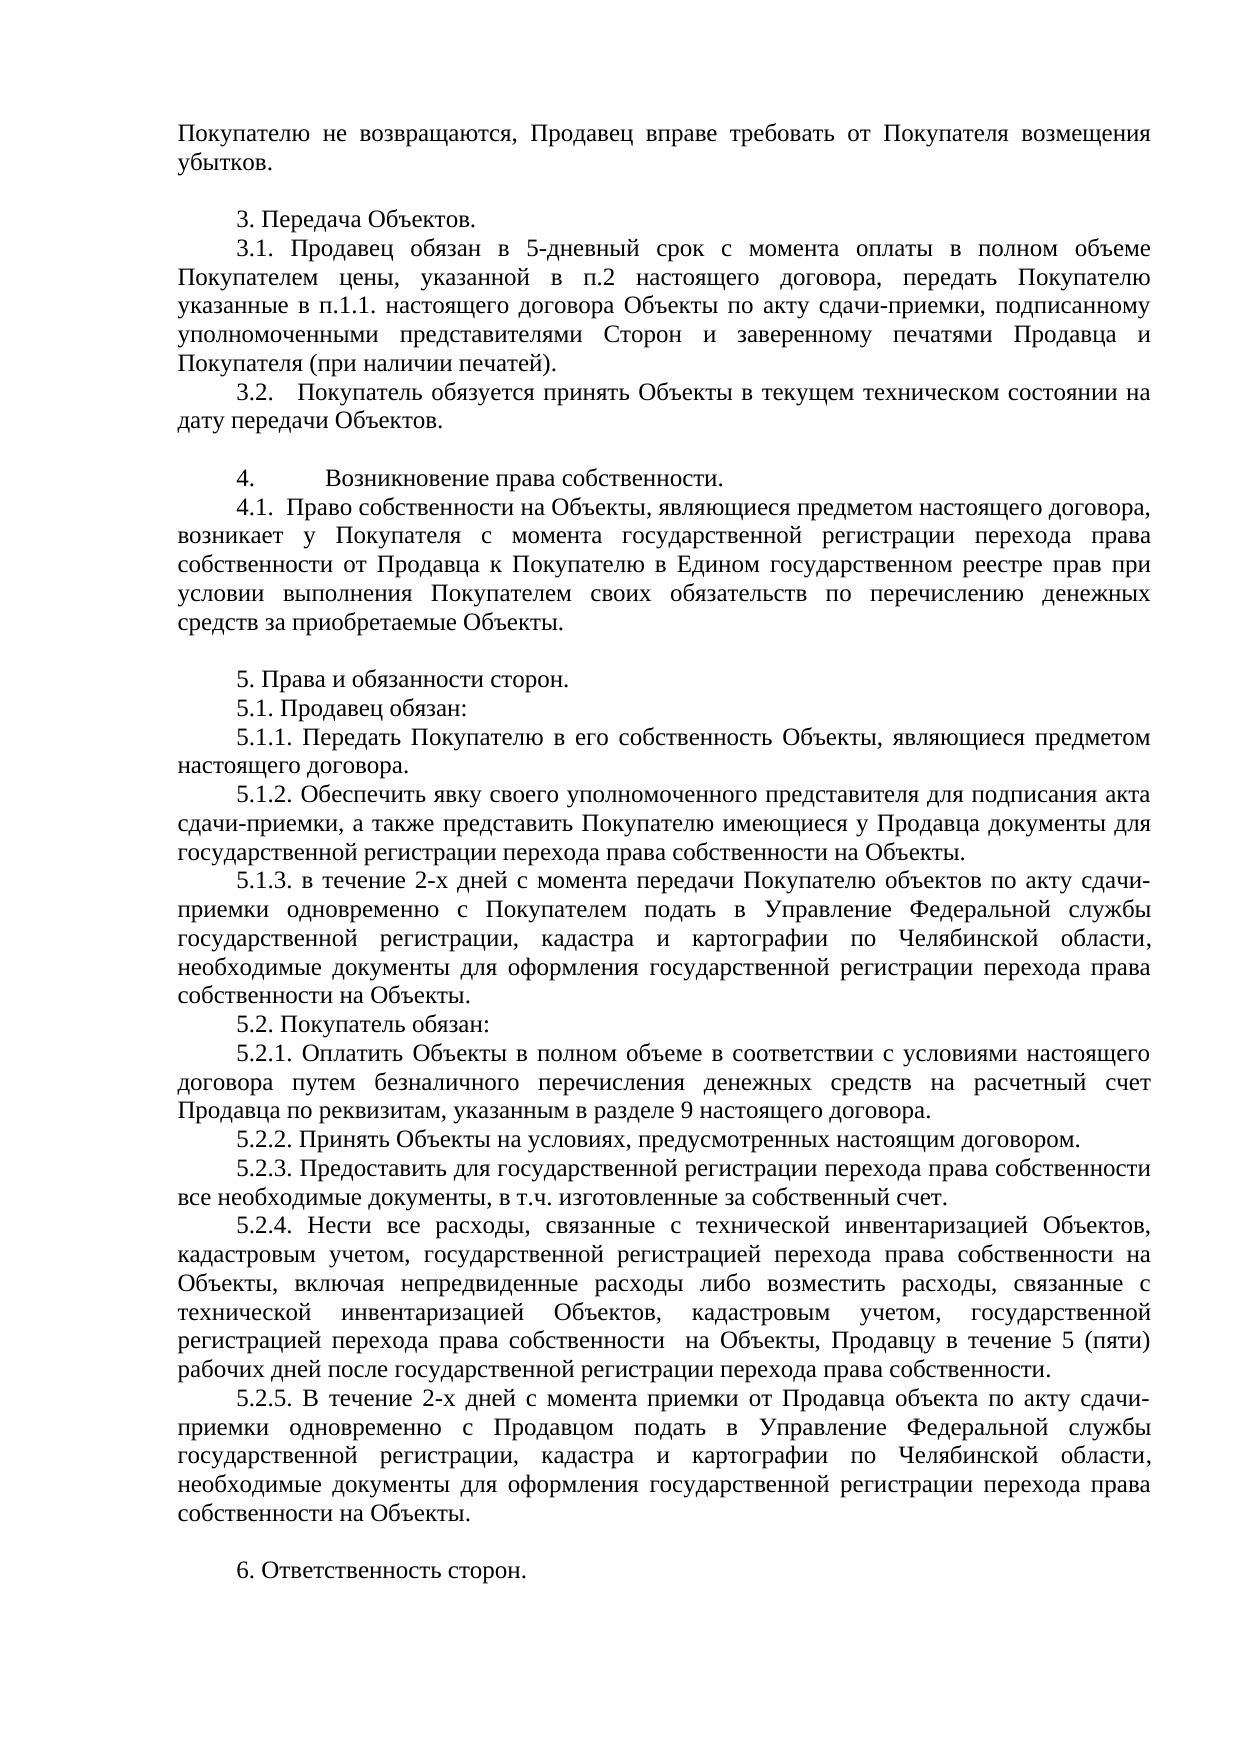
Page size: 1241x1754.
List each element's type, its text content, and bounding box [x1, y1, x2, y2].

text 5.2. Покупатель обязан: [177, 1009, 1152, 1038]
text 5.2.5. В течение 2-х дней с момента приемки от Продавца объекта по акту сдачи-приемки одновременно с Продавцом подать в Управление Федеральной службы государственной регистрации, кадастра и картографии по Челябинской области, необходимые документы для оформления государственной регистрации перехода права собственности на Объекты. [177, 1383, 1152, 1527]
text 4.1. Право собственности на Объекты, являющиеся предметом настоящего договора, возникает у Покупателя с момента государственной регистрации перехода права собственности от Продавца к Покупателю в Едином государственном реестре прав при условии выполнения Покупателем своих обязательств по перечислению денежных средств за приобретаемые Объекты. [177, 492, 1152, 636]
text 5.1.3. в течение 2-х дней с момента передачи Покупателю объектов по акту сдачи-приемки одновременно с Покупателем подать в Управление Федеральной службы государственной регистрации, кадастра и картографии по Челябинской области, необходимые документы для оформления государственной регистрации перехода права собственности на Объекты. [177, 866, 1152, 1009]
text 3.1. Продавец обязан в 5-дневный срок с момента оплаты в полном объеме Покупателем цены, указанной в п.2 настоящего договора, передать Покупателю указанные в п.1.1. настоящего договора Объекты по акту сдачи-приемки, подписанному уполномоченными представителями Сторон и заверенному печатями Продавца и Покупателя (при наличии печатей). [177, 233, 1152, 377]
text 5.2.2. Принять Объекты на условиях, предусмотренных настоящим договором. [177, 1124, 1152, 1153]
text 5.1.1. Передать Покупателю в его собственность Объекты, являющиеся предметом настоящего договора. [177, 722, 1152, 779]
text 3. Передача Объектов. [177, 204, 1152, 233]
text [177, 118, 1152, 176]
text 5.1. Продавец обязан: [177, 693, 1152, 722]
text 5.2.1. Оплатить Объекты в полном объеме в соответствии с условиями настоящего договора путем безналичного перечисления денежных средств на расчетный счет Продавца по реквизитам, указанным в разделе 9 настоящего договора. [177, 1038, 1152, 1124]
text 5.1.2. Обеспечить явку своего уполномоченного представителя для подписания акта сдачи-приемки, а также представить Покупателю имеющиеся у Продавца документы для государственной регистрации перехода права собственности на Объекты. [177, 779, 1152, 866]
list Покупатель обязуется принять Объекты в текущем техническом состоянии на дату передачи Объектов. [177, 377, 1152, 434]
list Возникновение права собственности. [177, 463, 1152, 492]
text 5. Права и обязанности сторон. [177, 664, 1152, 693]
text 6. Ответственность сторон. [177, 1556, 1152, 1584]
text 5.2.4. Нести все расходы, связанные с технической инвентаризацией Объектов, кадастровым учетом, государственной регистрацией перехода права собственности на Объекты, включая непредвиденные расходы либо возместить расходы, связанные с технической инвентаризацией Объектов, кадастровым учетом, государственной регистрацией перехода права собственности на Объекты, Продавцу в течение 5 (пяти) рабочих дней после государственной регистрации перехода права собственности. [177, 1211, 1152, 1383]
text 5.2.3. Предоставить для государственной регистрации перехода права собственности все необходимые документы, в т.ч. изготовленные за собственный счет. [177, 1153, 1152, 1211]
